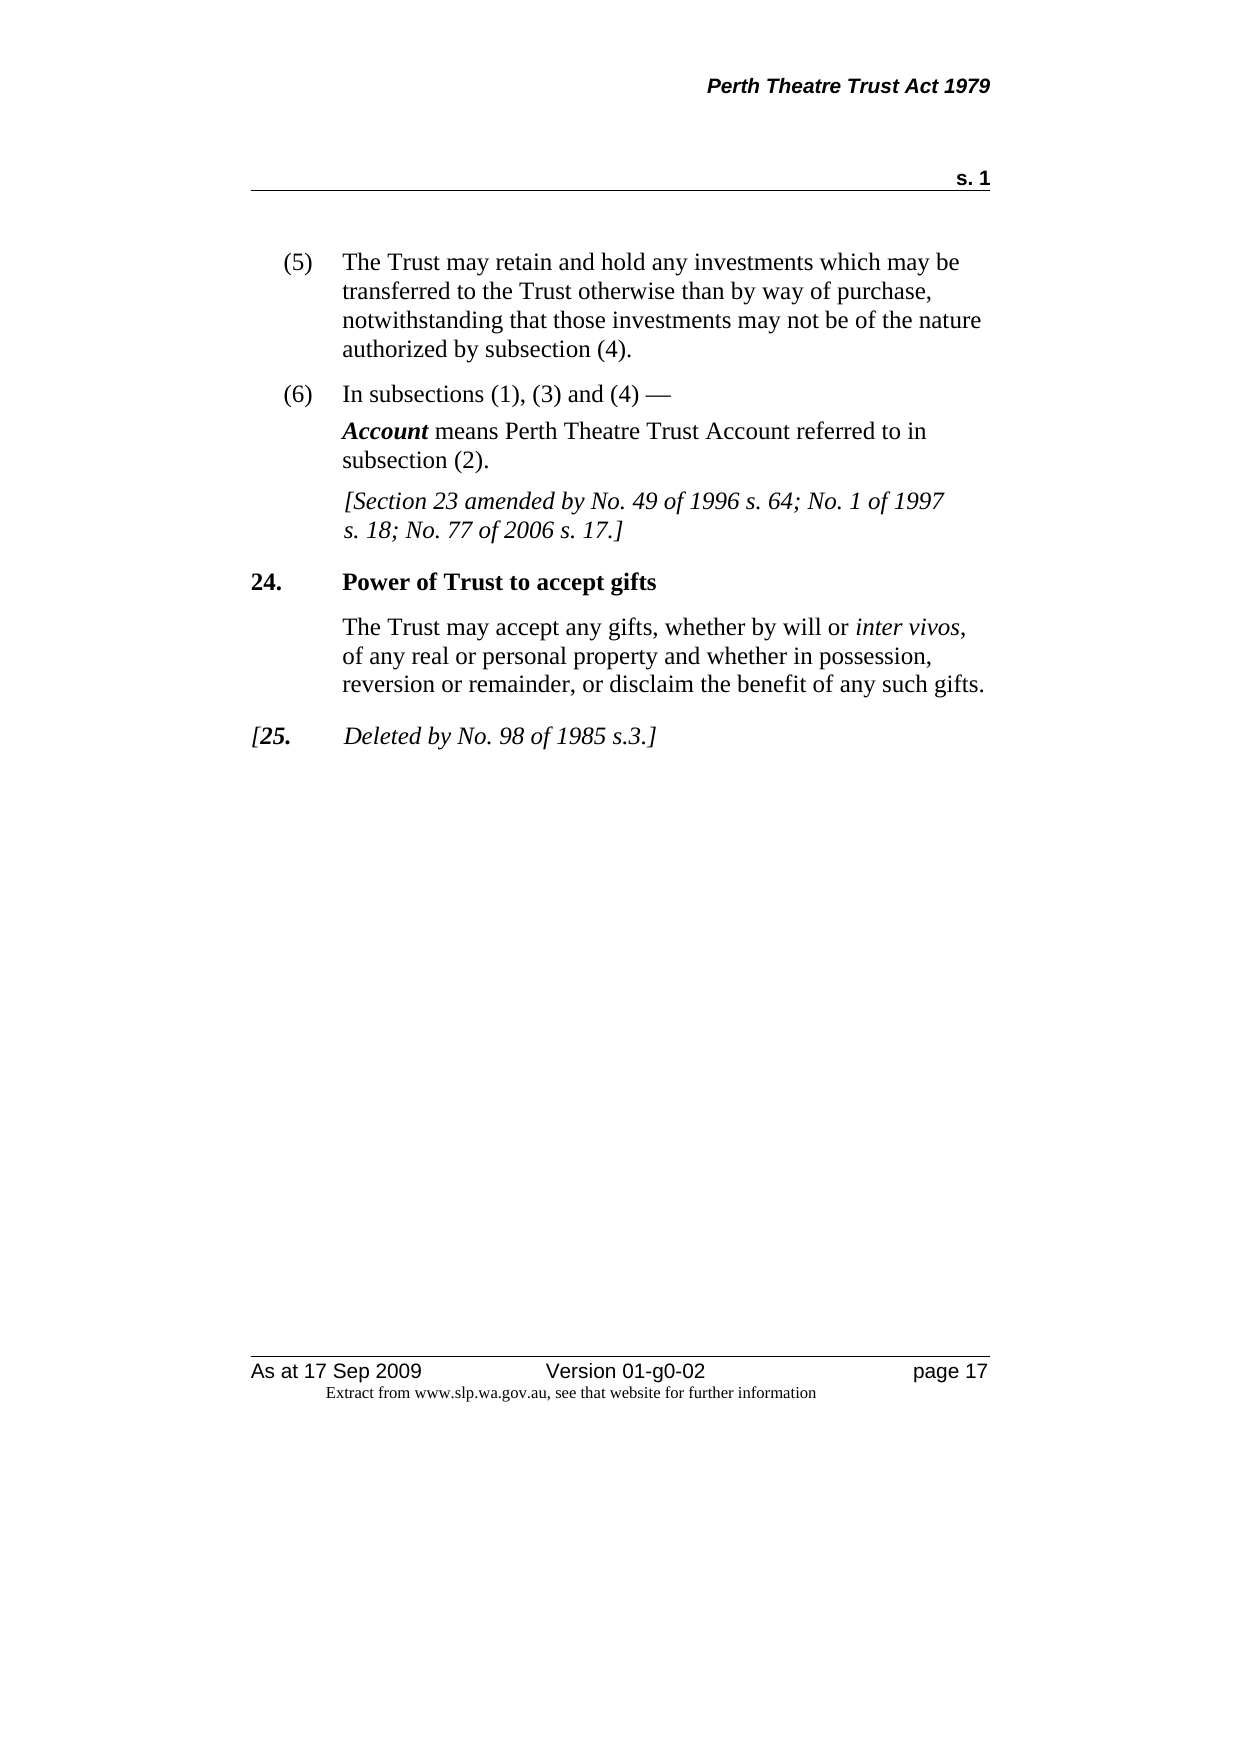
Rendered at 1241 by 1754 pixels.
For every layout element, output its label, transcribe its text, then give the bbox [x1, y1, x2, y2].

text The Trust may accept any gifts, whether by will or inter vivos, of any real or personal property and whether in possession, reversion or remainder, or disclaim the benefit of any such gifts. [251, 612, 990, 698]
subtitle 24. Power of Trust to accept gifts [251, 567, 990, 595]
text [25. Deleted by No. 98 of 1985 s.3.] [251, 721, 990, 750]
text (5) The Trust may retain and hold any investments which may be transferred to the Trust otherwise than by way of purchase, notwithstanding that those investments may not be of the nature authorized by subsection (4). [251, 247, 990, 362]
text (6) In subsections (1), (3) and (4) — [251, 379, 990, 408]
text [Section 23 amended by No. 49 of 1996 s. 64; No. 1 of 1997 s. 18; No. 77 of 2006 s. 17.] [251, 486, 990, 544]
text Account means Perth Theatre Trust Account referred to in subsection (2). [251, 416, 990, 474]
